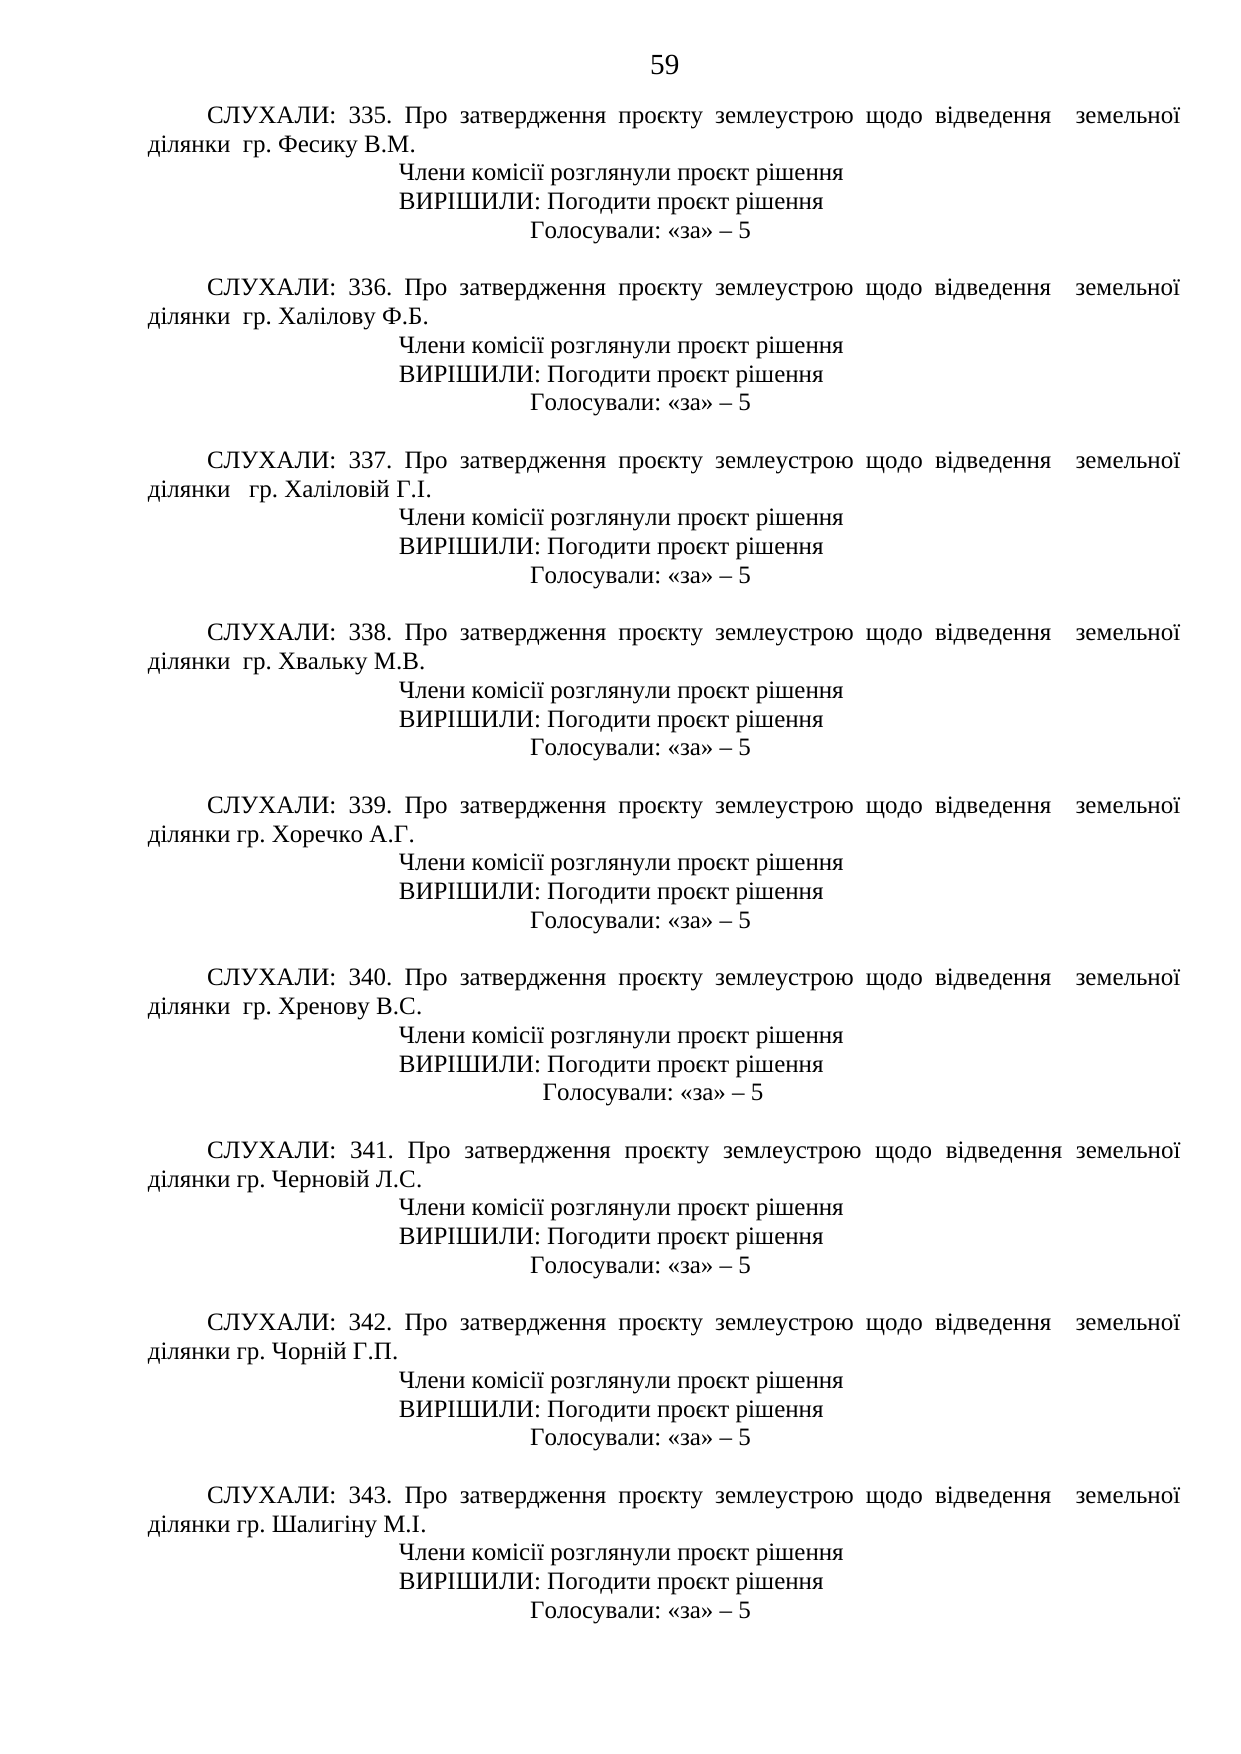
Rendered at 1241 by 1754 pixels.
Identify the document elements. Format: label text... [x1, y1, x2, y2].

text Голосували: «за» – 5 [340, 1422, 1181, 1451]
text ВИРІШИЛИ: Погодити проєкт рішення [340, 531, 1181, 560]
text Члени комісії розглянули проєкт рішення [340, 675, 1181, 704]
text СЛУХАЛИ: 343. Про затвердження проєкту землеустрою щодо відведення земельної ділянки гр. Шалигіну М.І. [148, 1480, 1181, 1537]
text Члени комісії розглянули проєкт рішення [340, 1192, 1181, 1221]
text ВИРІШИЛИ: Погодити проєкт рішення [340, 186, 1181, 215]
text Члени комісії розглянули проєкт рішення [340, 502, 1181, 531]
text СЛУХАЛИ: 342. Про затвердження проєкту землеустрою щодо відведення земельної ділянки гр. Чорній Г.П. [148, 1307, 1181, 1365]
text СЛУХАЛИ: 338. Про затвердження проєкту землеустрою щодо відведення земельної ділянки гр. Хвальку М.В. [148, 617, 1181, 675]
text Члени комісії розглянули проєкт рішення [340, 847, 1181, 876]
text Голосували: «за» – 5 [340, 732, 1181, 761]
text СЛУХАЛИ: 340. Про затвердження проєкту землеустрою щодо відведення земельної ділянки гр. Хренову В.С. [148, 962, 1181, 1020]
text Члени комісії розглянули проєкт рішення [340, 330, 1181, 359]
text Члени комісії розглянули проєкт рішення [340, 1537, 1181, 1566]
text ВИРІШИЛИ: Погодити проєкт рішення [340, 704, 1181, 732]
text ВИРІШИЛИ: Погодити проєкт рішення [340, 1049, 1181, 1077]
text Члени комісії розглянули проєкт рішення [340, 157, 1181, 186]
text СЛУХАЛИ: 341. Про затвердження проєкту землеустрою щодо відведення земельної ділянки гр. Черновій Л.С. [148, 1135, 1181, 1192]
text Члени комісії розглянули проєкт рішення [340, 1020, 1181, 1049]
text СЛУХАЛИ: 336. Про затвердження проєкту землеустрою щодо відведення земельної ділянки гр. Халілову Ф.Б. [148, 272, 1181, 330]
text Голосували: «за» – 5 [340, 1250, 1181, 1279]
text Голосували: «за» – 5 [340, 905, 1181, 934]
text Голосували: «за» – 5 [340, 215, 1181, 244]
text Голосували: «за» – 5 [340, 387, 1181, 416]
text Голосували: «за» – 5 [340, 560, 1181, 589]
text ВИРІШИЛИ: Погодити проєкт рішення [340, 1566, 1181, 1595]
text ВИРІШИЛИ: Погодити проєкт рішення [340, 359, 1181, 387]
text ВИРІШИЛИ: Погодити проєкт рішення [340, 1221, 1181, 1250]
text Голосували: «за» – 5 [340, 1595, 1181, 1624]
text Члени комісії розглянули проєкт рішення [340, 1365, 1181, 1394]
text ВИРІШИЛИ: Погодити проєкт рішення [340, 876, 1181, 905]
text Голосували: «за» – 5 [340, 1077, 1181, 1106]
text СЛУХАЛИ: 339. Про затвердження проєкту землеустрою щодо відведення земельної ділянки гр. Хоречко А.Г. [148, 790, 1181, 847]
text СЛУХАЛИ: 335. Про затвердження проєкту землеустрою щодо відведення земельної ділянки гр. Фесику В.М. [148, 100, 1181, 157]
text СЛУХАЛИ: 337. Про затвердження проєкту землеустрою щодо відведення земельної ділянки гр. Халіловій Г.І. [148, 445, 1181, 502]
text ВИРІШИЛИ: Погодити проєкт рішення [340, 1394, 1181, 1422]
